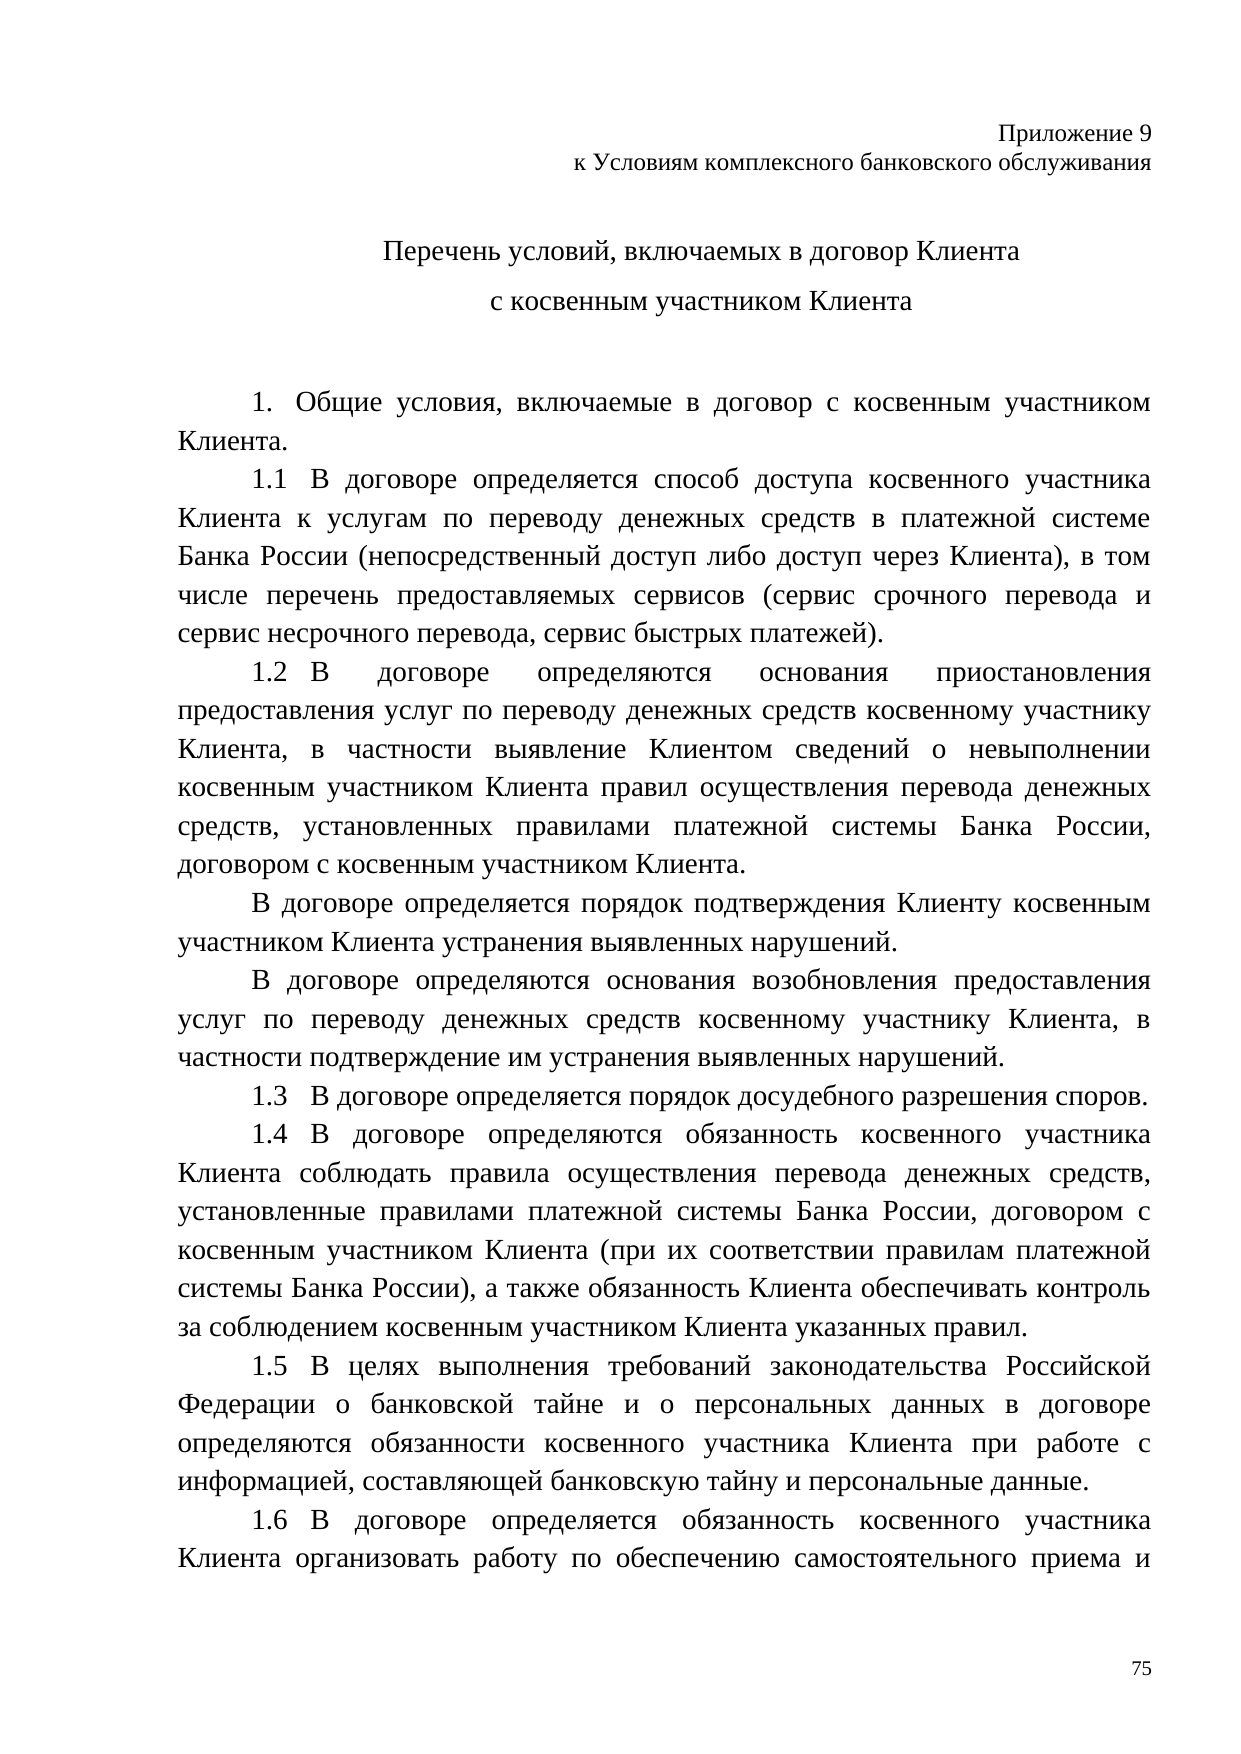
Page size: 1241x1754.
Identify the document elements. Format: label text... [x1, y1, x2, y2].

list В договоре определяются обязанность косвенного участника Клиента соблюдать правила осуществления перевода денежных средств, установленные правилами платежной системы Банка России, договором с косвенным участником Клиента (при их соответствии правилам платежной системы Банка России), а также обязанность Клиента обеспечивать контроль за соблюдением косвенным участником Клиента указанных правил. [177, 1116, 1152, 1343]
text к Условиям комплексного банковского обслуживания [177, 147, 1152, 176]
list В целях выполнения требований законодательства Российской Федерации о банковской тайне и о персональных данных в договоре определяются обязанности косвенного участника Клиента при работе с информацией, составляющей банковскую тайну и персональные данные. [177, 1348, 1152, 1497]
list Общие условия, включаемые в договор с косвенным участником Клиента. [177, 384, 1152, 456]
text Приложение 9 [177, 118, 1152, 147]
list В договоре определяются основания приостановления предоставления услуг по переводу денежных средств косвенному участнику Клиента, в частности выявление Клиентом сведений о невыполнении косвенным участником Клиента правил осуществления перевода денежных средств, установленных правилами платежной системы Банка России, договором с косвенным участником Клиента. [177, 654, 1152, 880]
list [177, 1502, 1152, 1574]
list В договоре определяется порядок досудебного разрешения споров. [177, 1078, 1152, 1111]
list Перечень условий, включаемых в договор Клиента [251, 233, 1152, 267]
text В договоре определяется порядок подтверждения Клиенту косвенным участником Клиента устранения выявленных нарушений. [177, 885, 1152, 957]
text В договоре определяются основания возобновления предоставления услуг по переводу денежных средств косвенному участнику Клиента, в частности подтверждение им устранения выявленных нарушений. [177, 962, 1152, 1073]
list В договоре определяется способ доступа косвенного участника Клиента к услугам по переводу денежных средств в платежной системе Банка России (непосредственный доступ либо доступ через Клиента), в том числе перечень предоставляемых сервисов (сервис срочного перевода и сервис несрочного перевода, сервис быстрых платежей). [177, 461, 1152, 649]
list с косвенным участником Клиента [251, 283, 1152, 317]
